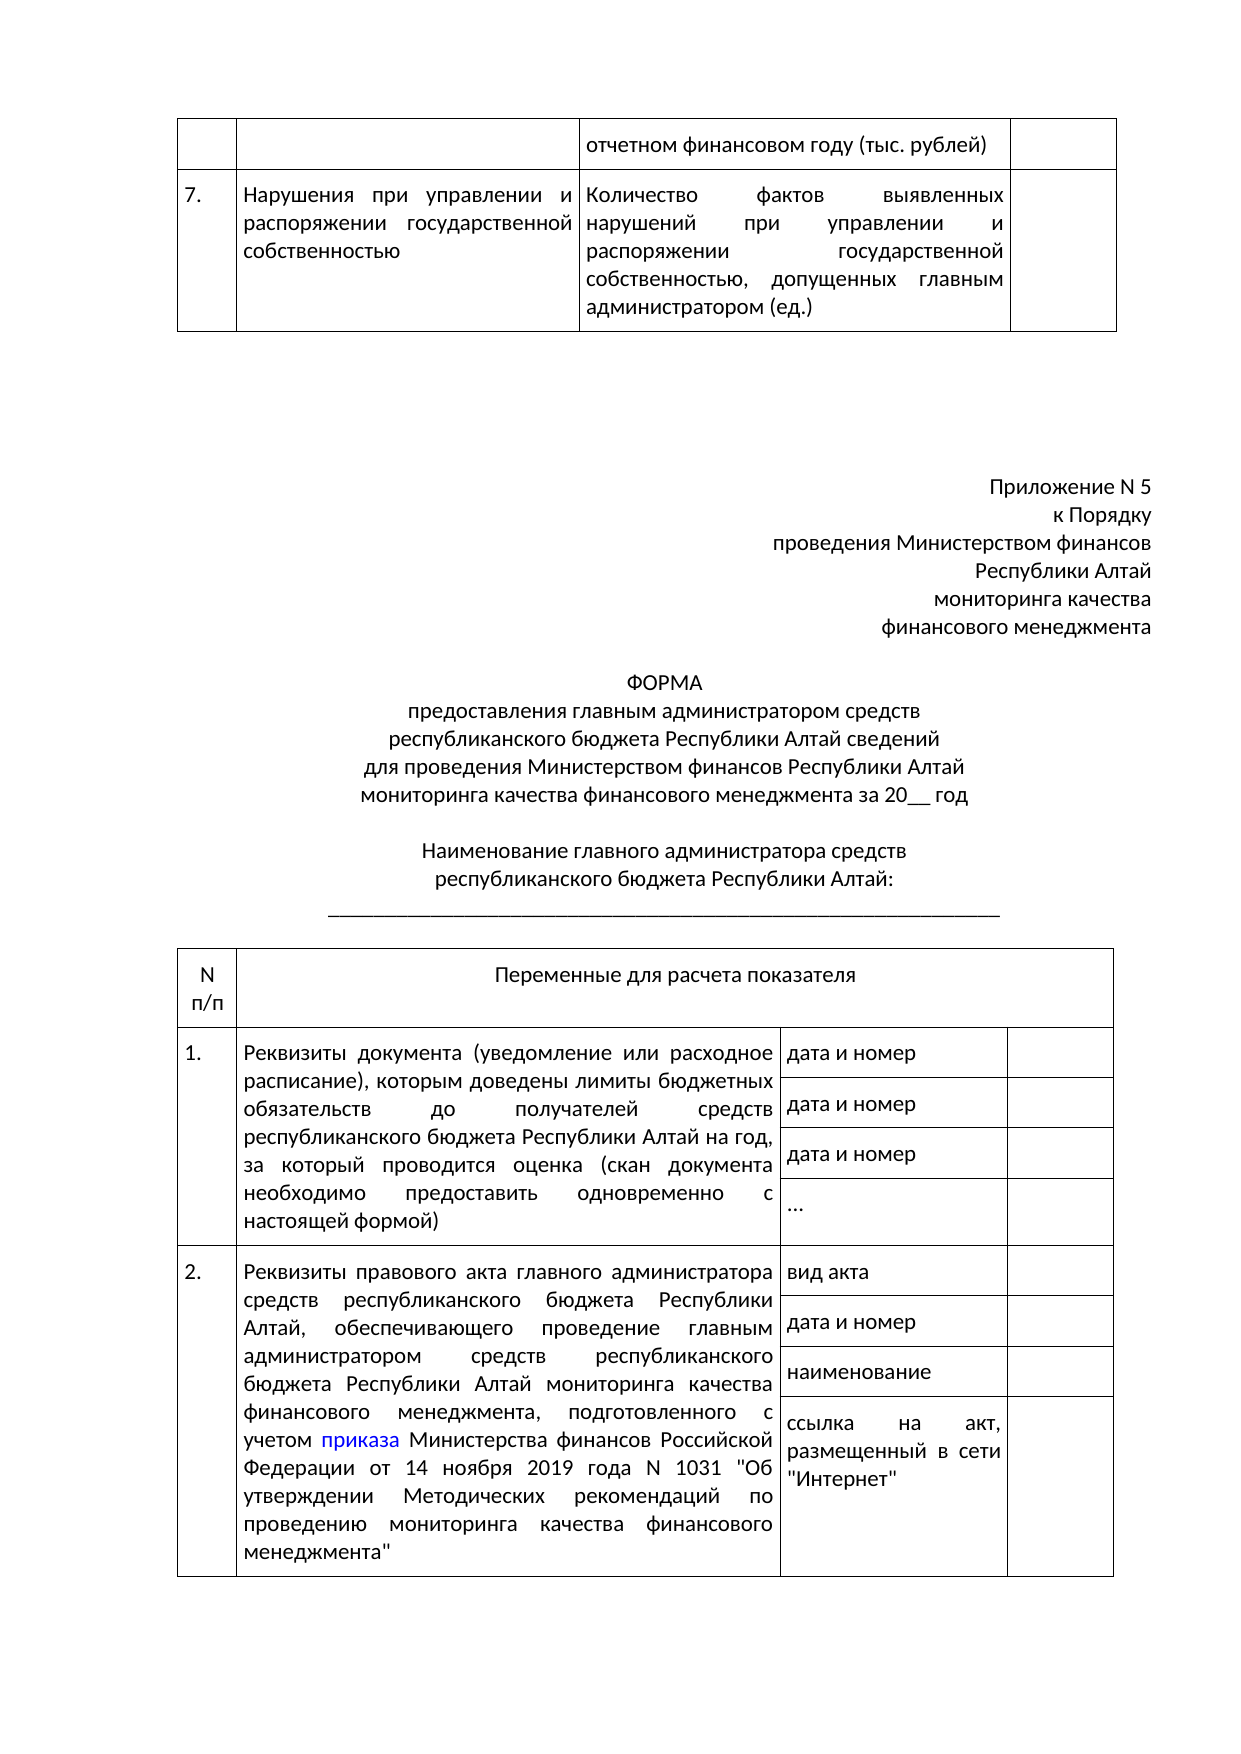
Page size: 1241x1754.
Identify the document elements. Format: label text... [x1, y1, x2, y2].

table_cell дата и номер [781, 1296, 1007, 1346]
table_cell ... [781, 1179, 1007, 1245]
text республиканского бюджета Республики Алтай сведений [177, 724, 1152, 752]
table_cell Количество фактов выявленных нарушений при управлении и распоряжении государственной собственностью, допущенных главным администратором (ед.) [580, 170, 1010, 331]
table_cell 2. [178, 1246, 236, 1576]
table_cell ссылка на акт, размещенный в сети "Интернет" [781, 1397, 1007, 1576]
table_cell [1008, 1179, 1113, 1245]
text республиканского бюджета Республики Алтай: [177, 864, 1152, 892]
table_cell дата и номер [781, 1078, 1007, 1127]
text Приложение N 5 [177, 472, 1152, 500]
table_header N п/п [178, 949, 236, 1027]
table_cell [1008, 1296, 1113, 1346]
text ФОРМА [177, 668, 1152, 696]
text проведения Министерством финансов [177, 528, 1152, 556]
text мониторинга качества финансового менеджмента за 20__ год [177, 780, 1152, 808]
text предоставления главным администратором средств [177, 696, 1152, 724]
table_cell [1008, 1028, 1113, 1077]
table_cell [1011, 170, 1116, 331]
text мониторинга качества [177, 584, 1152, 612]
table_cell [1008, 1078, 1113, 1127]
table_cell 1. [178, 1028, 236, 1245]
table_cell наименование [781, 1347, 1007, 1396]
text Республики Алтай [177, 556, 1152, 584]
table_cell [1008, 1347, 1113, 1396]
text для проведения Министерством финансов Республики Алтай [177, 752, 1152, 780]
table_cell Нарушения при управлении и распоряжении государственной собственностью [237, 170, 579, 331]
table_cell Реквизиты документа (уведомление или расходное расписание), которым доведены лимиты бюджетных обязательств до получателей средств республиканского бюджета Республики Алтай на год, за который проводится оценка (скан документа необходимо предоставить одновременно с настоящей формой) [237, 1028, 780, 1245]
table_header Переменные для расчета показателя [237, 949, 1113, 1027]
table_cell Реквизиты правового акта главного администратора средств республиканского бюджета Республики Алтай, обеспечивающего проведение главным администратором средств республиканского бюджета Республики Алтай мониторинга качества финансового менеджмента, подготовленного с учетом приказа Министерства финансов Российской Федерации от 14 ноября 2019 года N 1031 "Об утверждении Методических рекомендаций по проведению мониторинга качества финансового менеджмента" [237, 1246, 780, 1576]
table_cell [237, 119, 579, 168]
text финансового менеджмента [177, 612, 1152, 640]
table_cell вид акта [781, 1246, 1007, 1295]
table_cell дата и номер [781, 1028, 1007, 1077]
table_cell дата и номер [781, 1128, 1007, 1178]
table_cell [1008, 1246, 1113, 1295]
table_cell 7. [178, 170, 236, 331]
text ___________________________________________________________ [177, 892, 1152, 920]
table_cell [1011, 119, 1116, 168]
text к Порядку [177, 500, 1152, 528]
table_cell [580, 119, 1010, 168]
table_cell [1008, 1128, 1113, 1178]
table_cell [1008, 1397, 1113, 1576]
text Наименование главного администратора средств [177, 836, 1152, 864]
table_cell 6. [178, 119, 236, 168]
